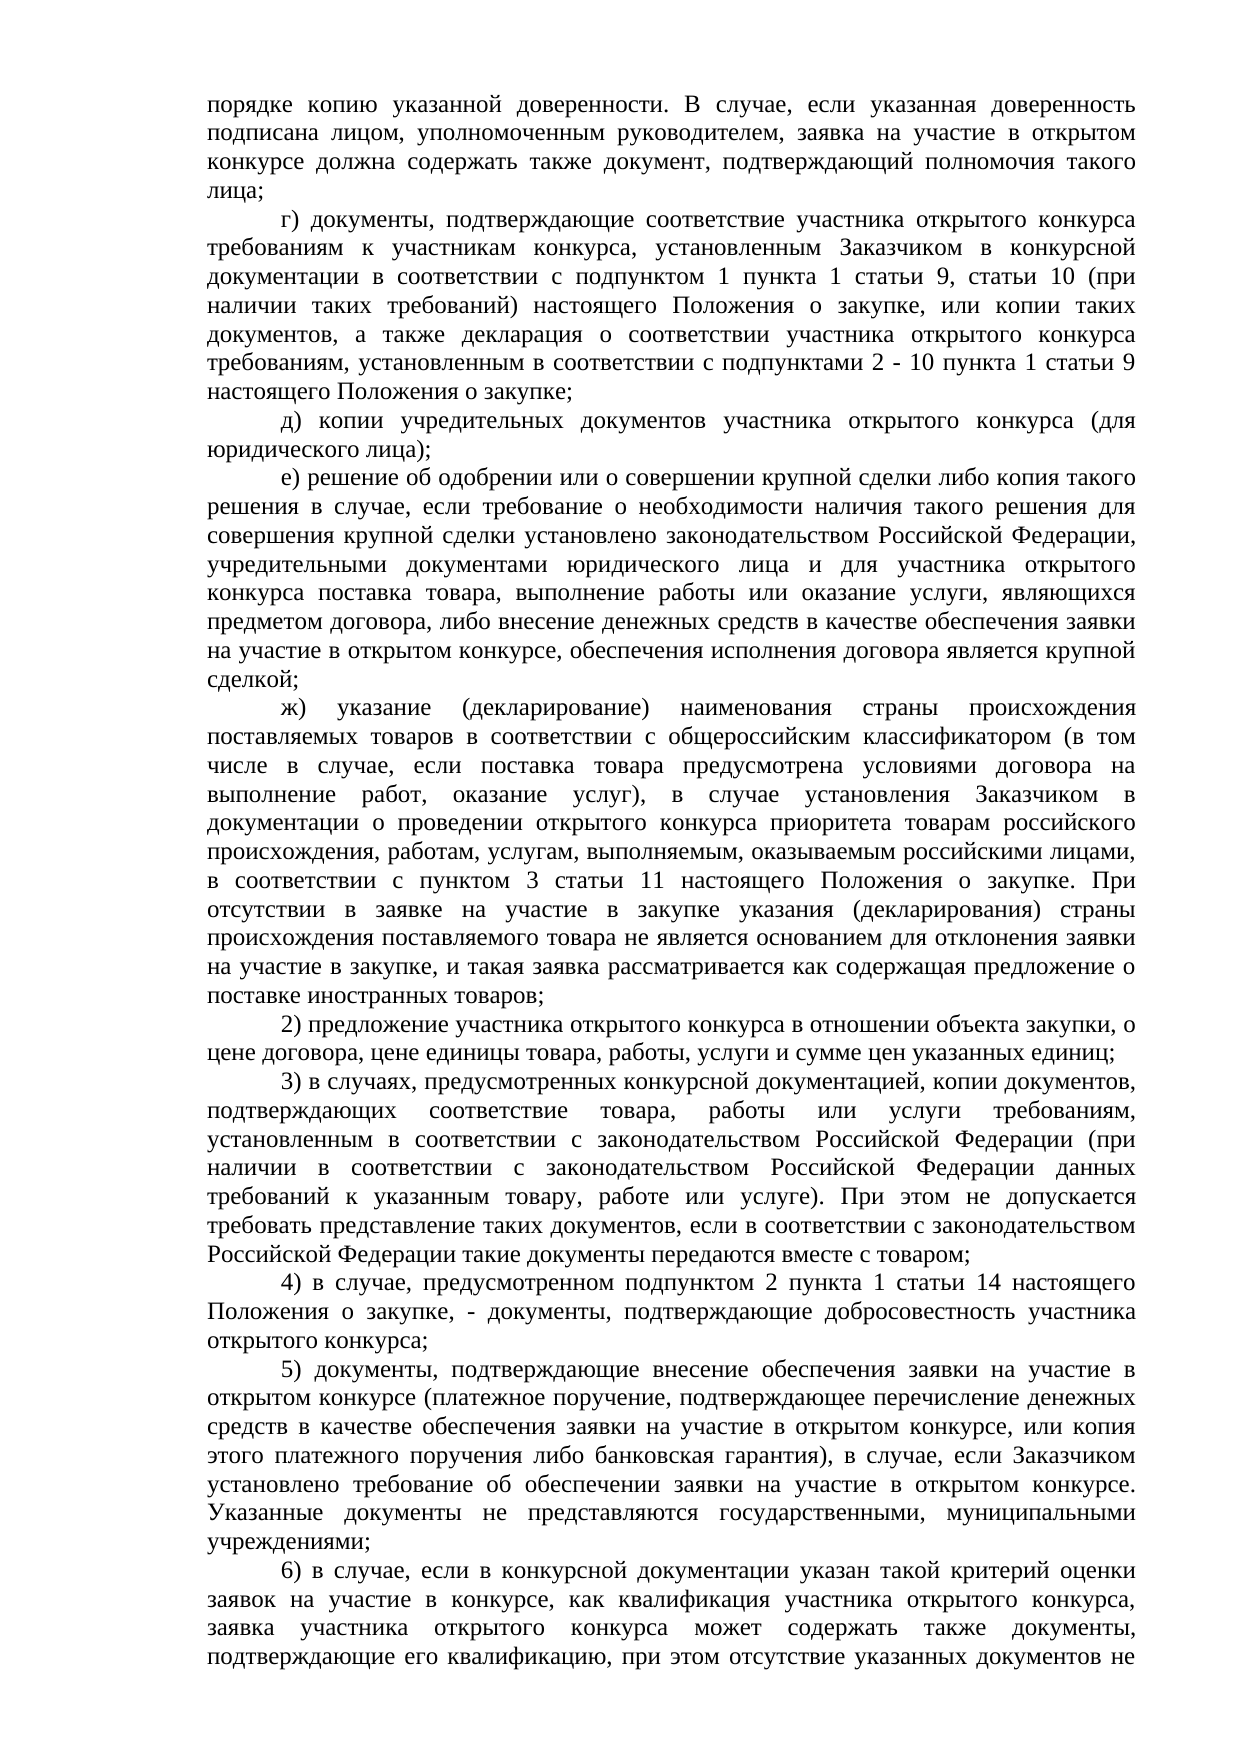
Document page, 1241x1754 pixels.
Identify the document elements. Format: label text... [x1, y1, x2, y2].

text д) копии учредительных документов участника открытого конкурса (для юридического лица); [207, 405, 1137, 462]
text 4) в случае, предусмотренном подпунктом 2 пункта 1 статьи 14 настоящего Положения о закупке, - документы, подтверждающие добросовестность участника открытого конкурса; [207, 1267, 1137, 1354]
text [207, 1555, 1137, 1670]
text 5) документы, подтверждающие внесение обеспечения заявки на участие в открытом конкурсе (платежное поручение, подтверждающее перечисление денежных средств в качестве обеспечения заявки на участие в открытом конкурсе, или копия этого платежного поручения либо банковская гарантия), в случае, если Заказчиком установлено требование об обеспечении заявки на участие в открытом конкурсе. Указанные документы не представляются государственными, муниципальными учреждениями; [207, 1354, 1137, 1555]
text г) документы, подтверждающие соответствие участника открытого конкурса требованиям к участникам конкурса, установленным Заказчиком в конкурсной документации в соответствии с подпунктом 1 пункта 1 статьи 9, статьи 10 (при наличии таких требований) настоящего Положения о закупке, или копии таких документов, а также декларация о соответствии участника открытого конкурса требованиям, установленным в соответствии с подпунктами 2 - 10 пункта 1 статьи 9 настоящего Положения о закупке; [207, 204, 1137, 405]
text ж) указание (декларирование) наименования страны происхождения поставляемых товаров в соответствии с общероссийским классификатором (в том числе в случае, если поставка товара предусмотрена условиями договора на выполнение работ, оказание услуг), в случае установления Заказчиком в документации о проведении открытого конкурса приоритета товарам российского происхождения, работам, услугам, выполняемым, оказываемым российскими лицами, в соответствии с пунктом 3 статьи 11 настоящего Положения о закупке. При отсутствии в заявке на участие в закупке указания (декларирования) страны происхождения поставляемого товара не является основанием для отклонения заявки на участие в закупке, и такая заявка рассматривается как содержащая предложение о поставке иностранных товаров; [207, 692, 1137, 1009]
text 3) в случаях, предусмотренных конкурсной документацией, копии документов, подтверждающих соответствие товара, работы или услуги требованиям, установленным в соответствии с законодательством Российской Федерации (при наличии в соответствии с законодательством Российской Федерации данных требований к указанным товару, работе или услуге). При этом не допускается требовать представление таких документов, если в соответствии с законодательством Российской Федерации такие документы передаются вместе с товаром; [207, 1066, 1137, 1267]
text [207, 89, 1137, 204]
text 2) предложение участника открытого конкурса в отношении объекта закупки, о цене договора, цене единицы товара, работы, услуги и сумме цен указанных единиц; [207, 1009, 1137, 1066]
text е) решение об одобрении или о совершении крупной сделки либо копия такого решения в случае, если требование о необходимости наличия такого решения для совершения крупной сделки установлено законодательством Российской Федерации, учредительными документами юридического лица и для участника открытого конкурса поставка товара, выполнение работы или оказание услуги, являющихся предметом договора, либо внесение денежных средств в качестве обеспечения заявки на участие в открытом конкурсе, обеспечения исполнения договора является крупной сделкой; [207, 462, 1137, 692]
